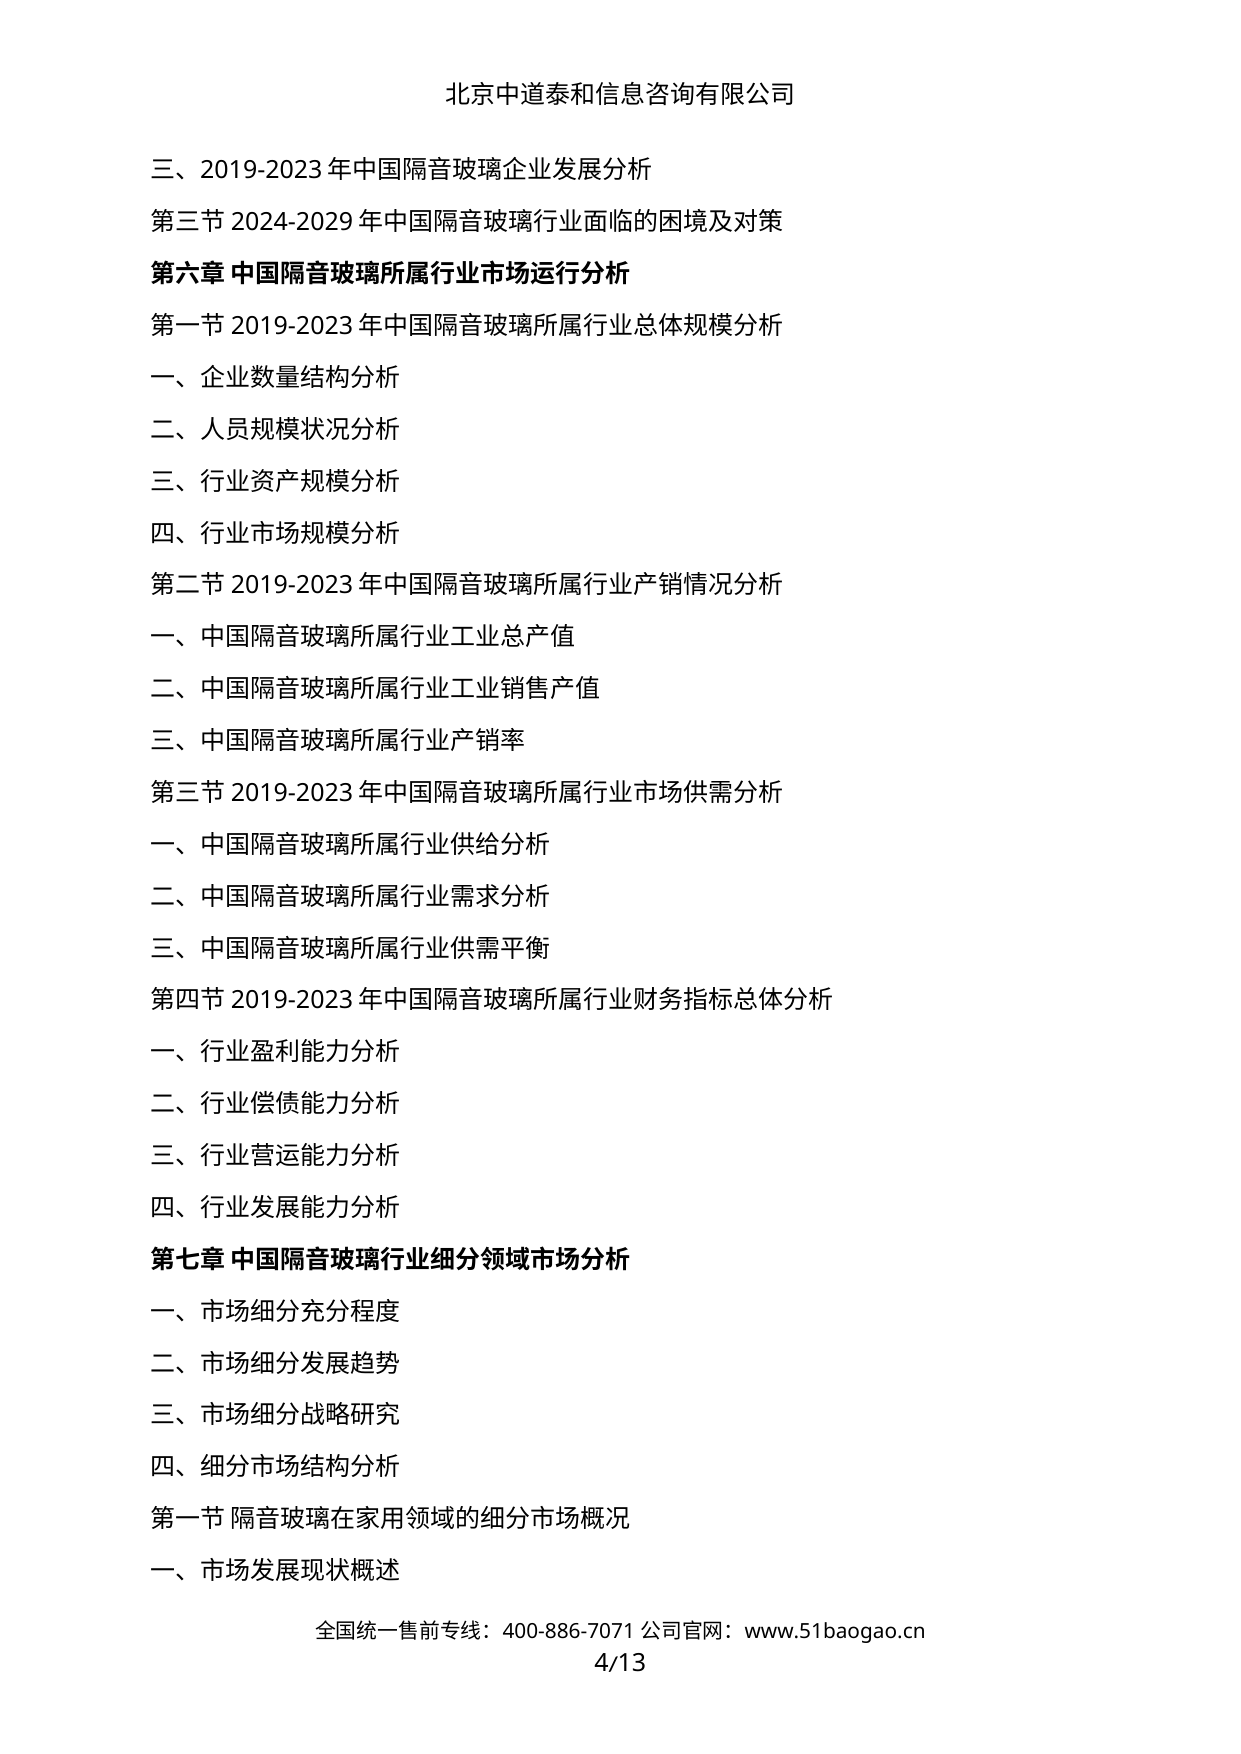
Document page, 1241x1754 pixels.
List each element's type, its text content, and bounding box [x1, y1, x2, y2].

text 三、市场细分战略研究 [150, 1395, 1090, 1431]
text 四、行业发展能力分析 [150, 1187, 1090, 1224]
text 二、市场细分发展趋势 [150, 1343, 1090, 1379]
text 二、中国隔音玻璃所属行业工业销售产值 [150, 669, 1090, 705]
text 第三节 2019-2023年中国隔音玻璃所属行业市场供需分析 [150, 772, 1090, 809]
text 一、市场发展现状概述 [150, 1551, 1090, 1587]
text 一、企业数量结构分析 [150, 357, 1090, 394]
text 第六章 中国隔音玻璃所属行业市场运行分析 [150, 254, 1090, 290]
text 第七章 中国隔音玻璃行业细分领域市场分析 [150, 1239, 1090, 1276]
text 三、中国隔音玻璃所属行业产销率 [150, 721, 1090, 757]
text 三、2019-2023年中国隔音玻璃企业发展分析 [150, 150, 1090, 186]
text 三、行业资产规模分析 [150, 461, 1090, 497]
text 一、市场细分充分程度 [150, 1291, 1090, 1327]
text 四、细分市场结构分析 [150, 1447, 1090, 1483]
text 一、中国隔音玻璃所属行业工业总产值 [150, 617, 1090, 653]
text 二、人员规模状况分析 [150, 409, 1090, 446]
text 第一节 2019-2023年中国隔音玻璃所属行业总体规模分析 [150, 306, 1090, 342]
text 一、中国隔音玻璃所属行业供给分析 [150, 824, 1090, 861]
text 第三节 2024-2029年中国隔音玻璃行业面临的困境及对策 [150, 202, 1090, 238]
text 四、行业市场规模分析 [150, 513, 1090, 549]
text 二、中国隔音玻璃所属行业需求分析 [150, 876, 1090, 912]
text 第四节 2019-2023年中国隔音玻璃所属行业财务指标总体分析 [150, 980, 1090, 1016]
text 第一节 隔音玻璃在家用领域的细分市场概况 [150, 1499, 1090, 1535]
text 二、行业偿债能力分析 [150, 1084, 1090, 1120]
text 三、中国隔音玻璃所属行业供需平衡 [150, 928, 1090, 964]
text 一、行业盈利能力分析 [150, 1032, 1090, 1068]
text 第二节 2019-2023年中国隔音玻璃所属行业产销情况分析 [150, 565, 1090, 601]
text 三、行业营运能力分析 [150, 1136, 1090, 1172]
